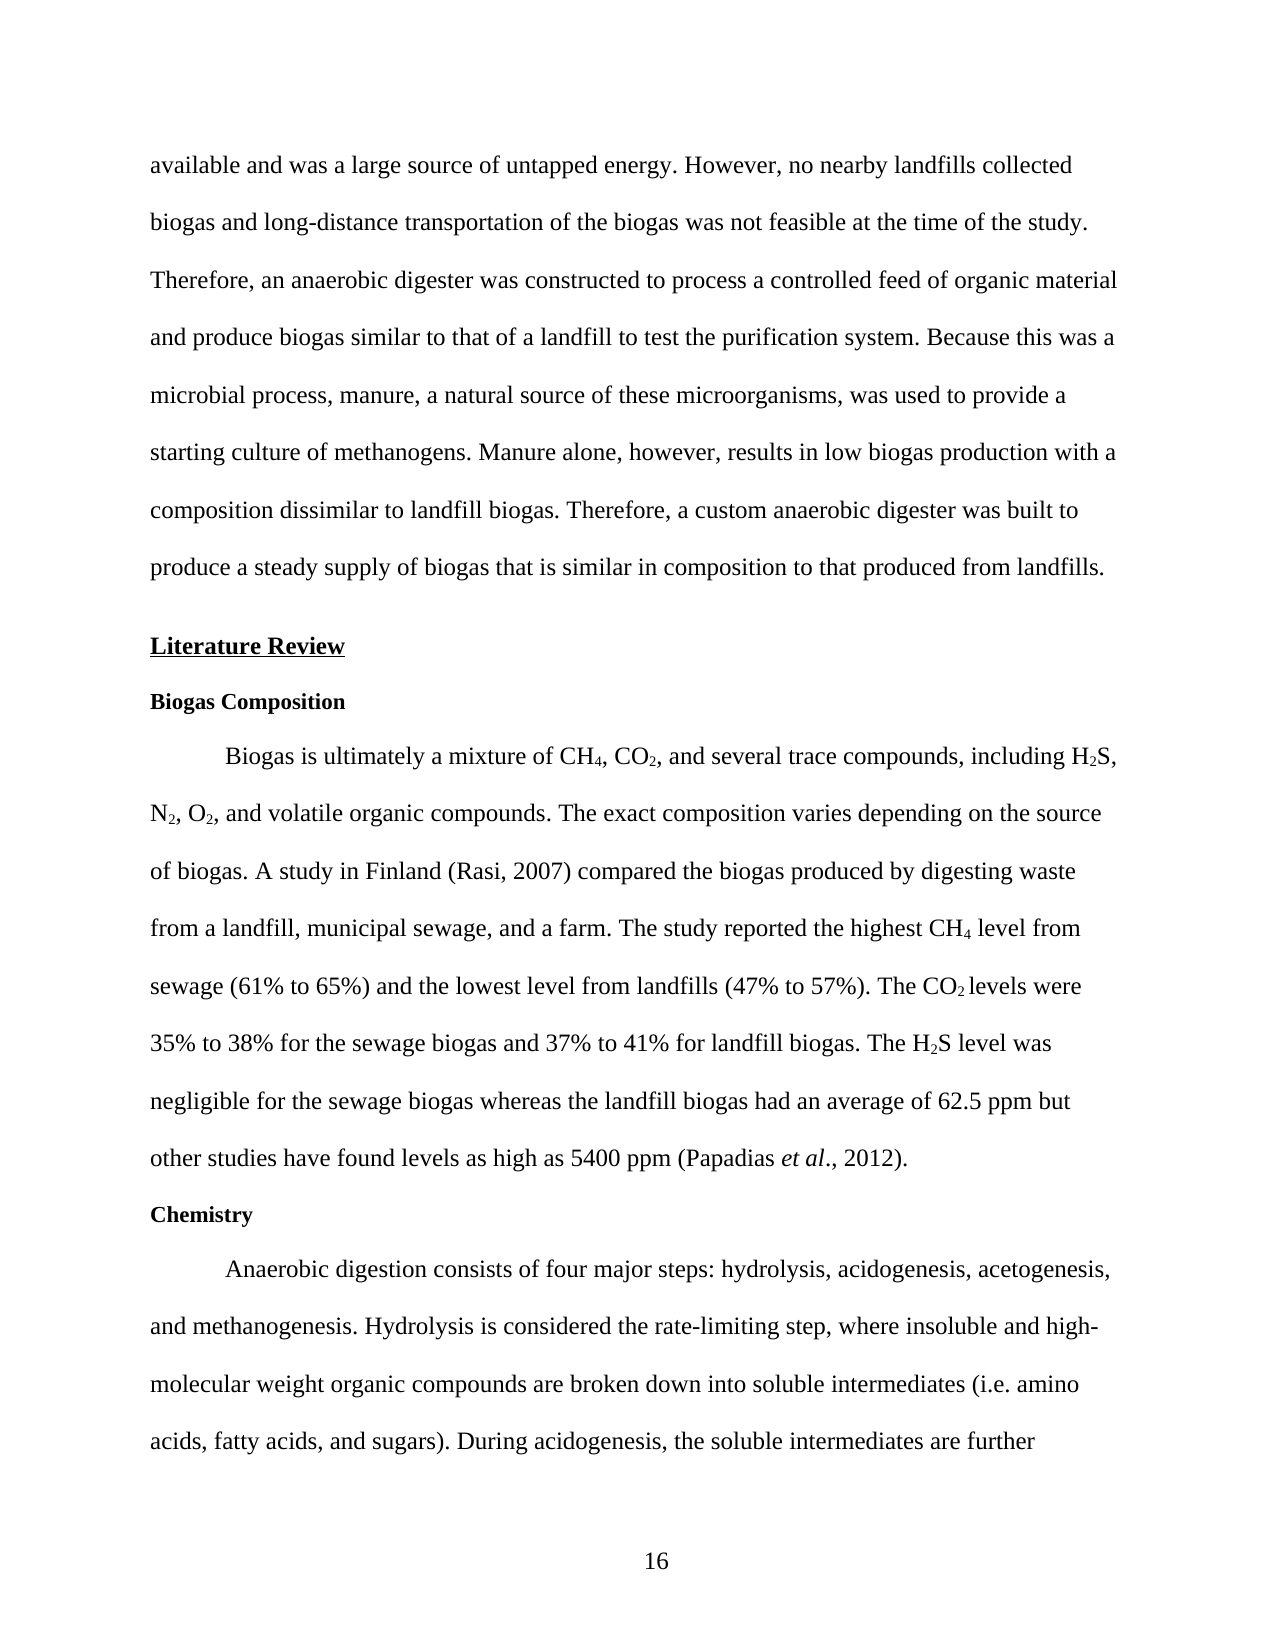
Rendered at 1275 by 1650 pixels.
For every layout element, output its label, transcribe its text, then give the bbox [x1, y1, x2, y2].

text Biogas is ultimately a mixture of CH4, CO2, and several trace compounds, including H2S, N2, O2, and volatile organic compounds. The exact composition varies depending on the source of biogas. A study in Finland (Rasi, 2007) compared the biogas produced by digesting waste from a landfill, municipal sewage, and a farm. The study reported the highest CH4 level from sewage (61% to 65%) and the lowest level from landfills (47% to 57%). The CO2 levels were 35% to 38% for the sewage biogas and 37% to 41% for landfill biogas. The H2S level was negligible for the sewage biogas whereas the landfill biogas had an average of 62.5 ppm but other studies have found levels as high as 5400 ppm (Papadias et al., 2012). [150, 741, 1125, 1172]
text Literature Review [150, 631, 1125, 659]
text Biogas Composition [150, 688, 1125, 715]
text Chemistry [150, 1201, 1125, 1227]
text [150, 150, 1125, 581]
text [150, 1254, 1125, 1455]
